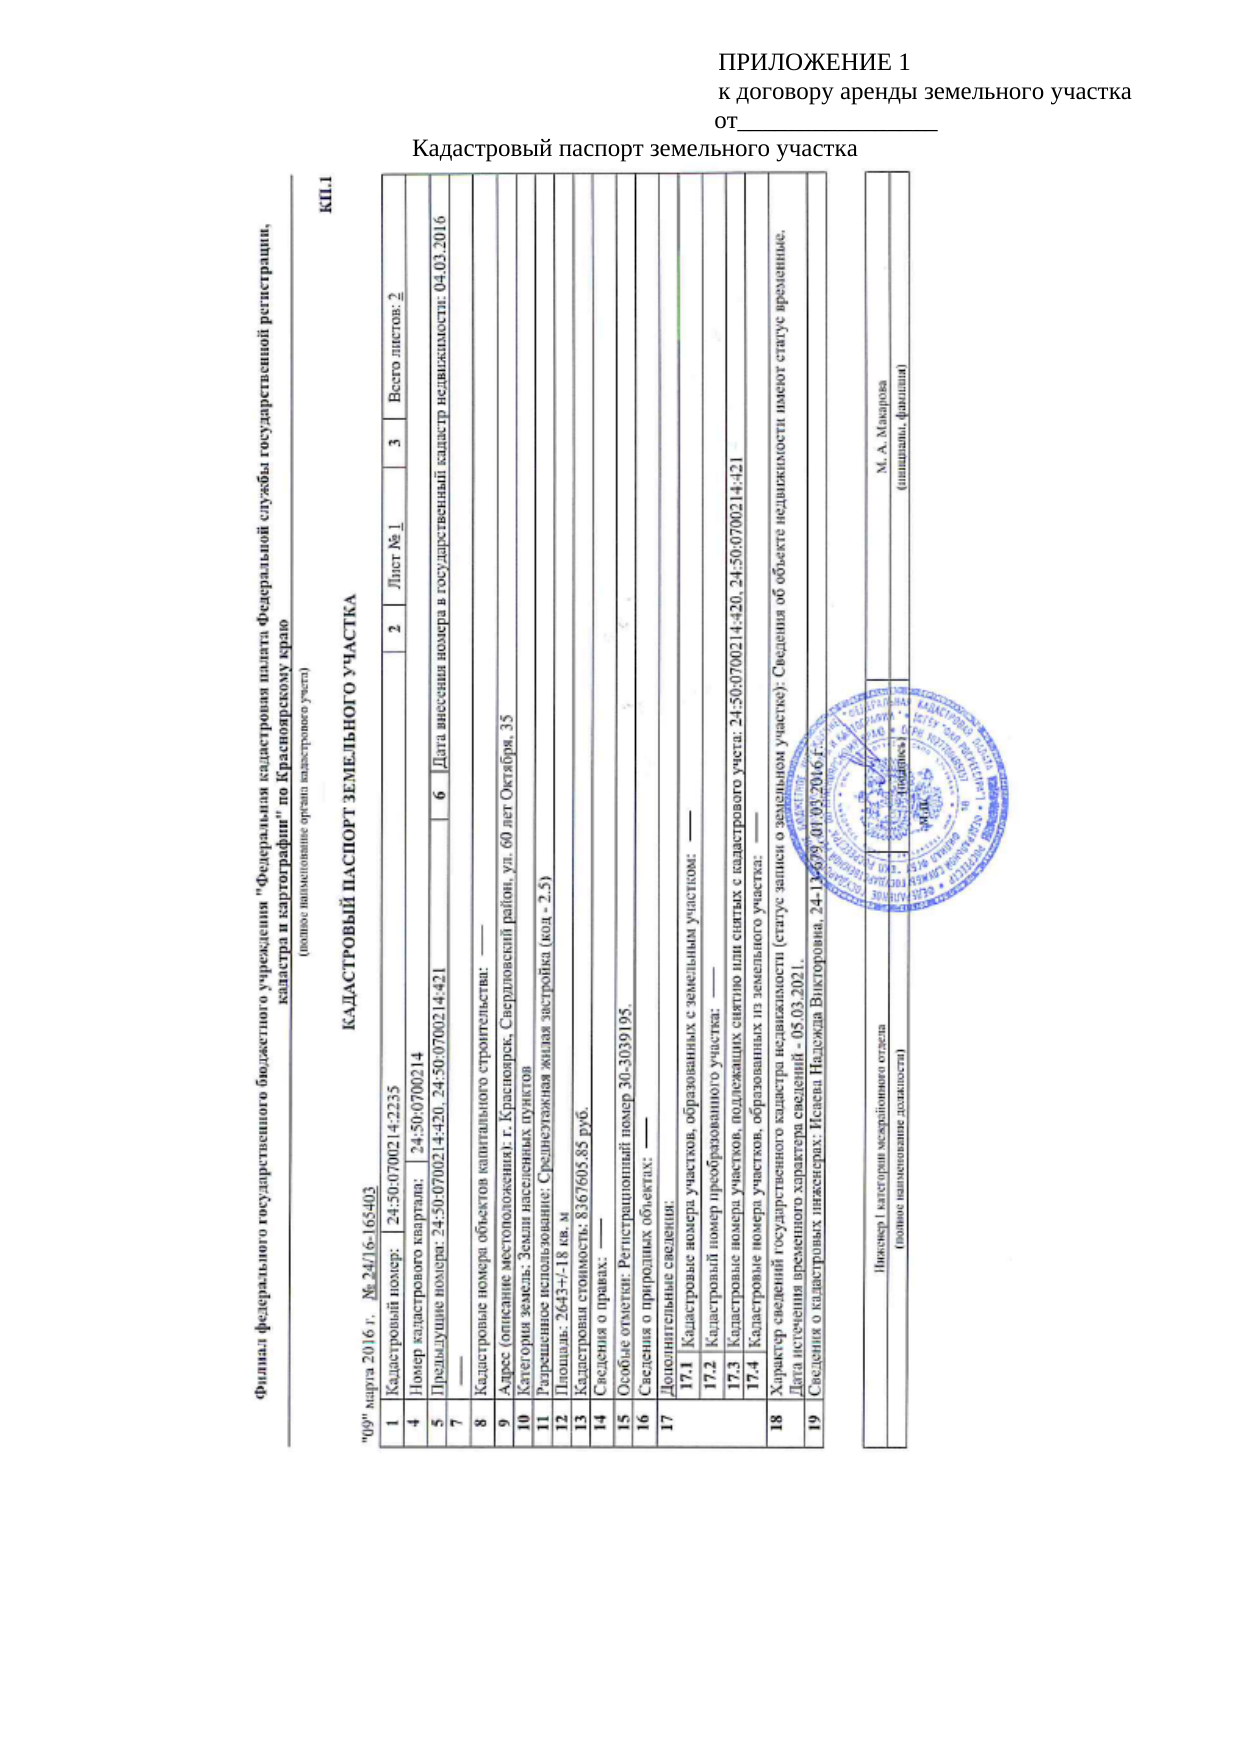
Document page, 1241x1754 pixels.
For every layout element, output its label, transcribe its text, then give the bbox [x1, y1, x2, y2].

text Кадастровый паспорт земельного участка [118, 133, 1152, 162]
text от________________ [118, 105, 1152, 133]
text к договору аренды земельного участка [118, 76, 1152, 105]
picture [247, 162, 1023, 1455]
text ПРИЛОЖЕНИЕ 1 [118, 47, 1152, 76]
